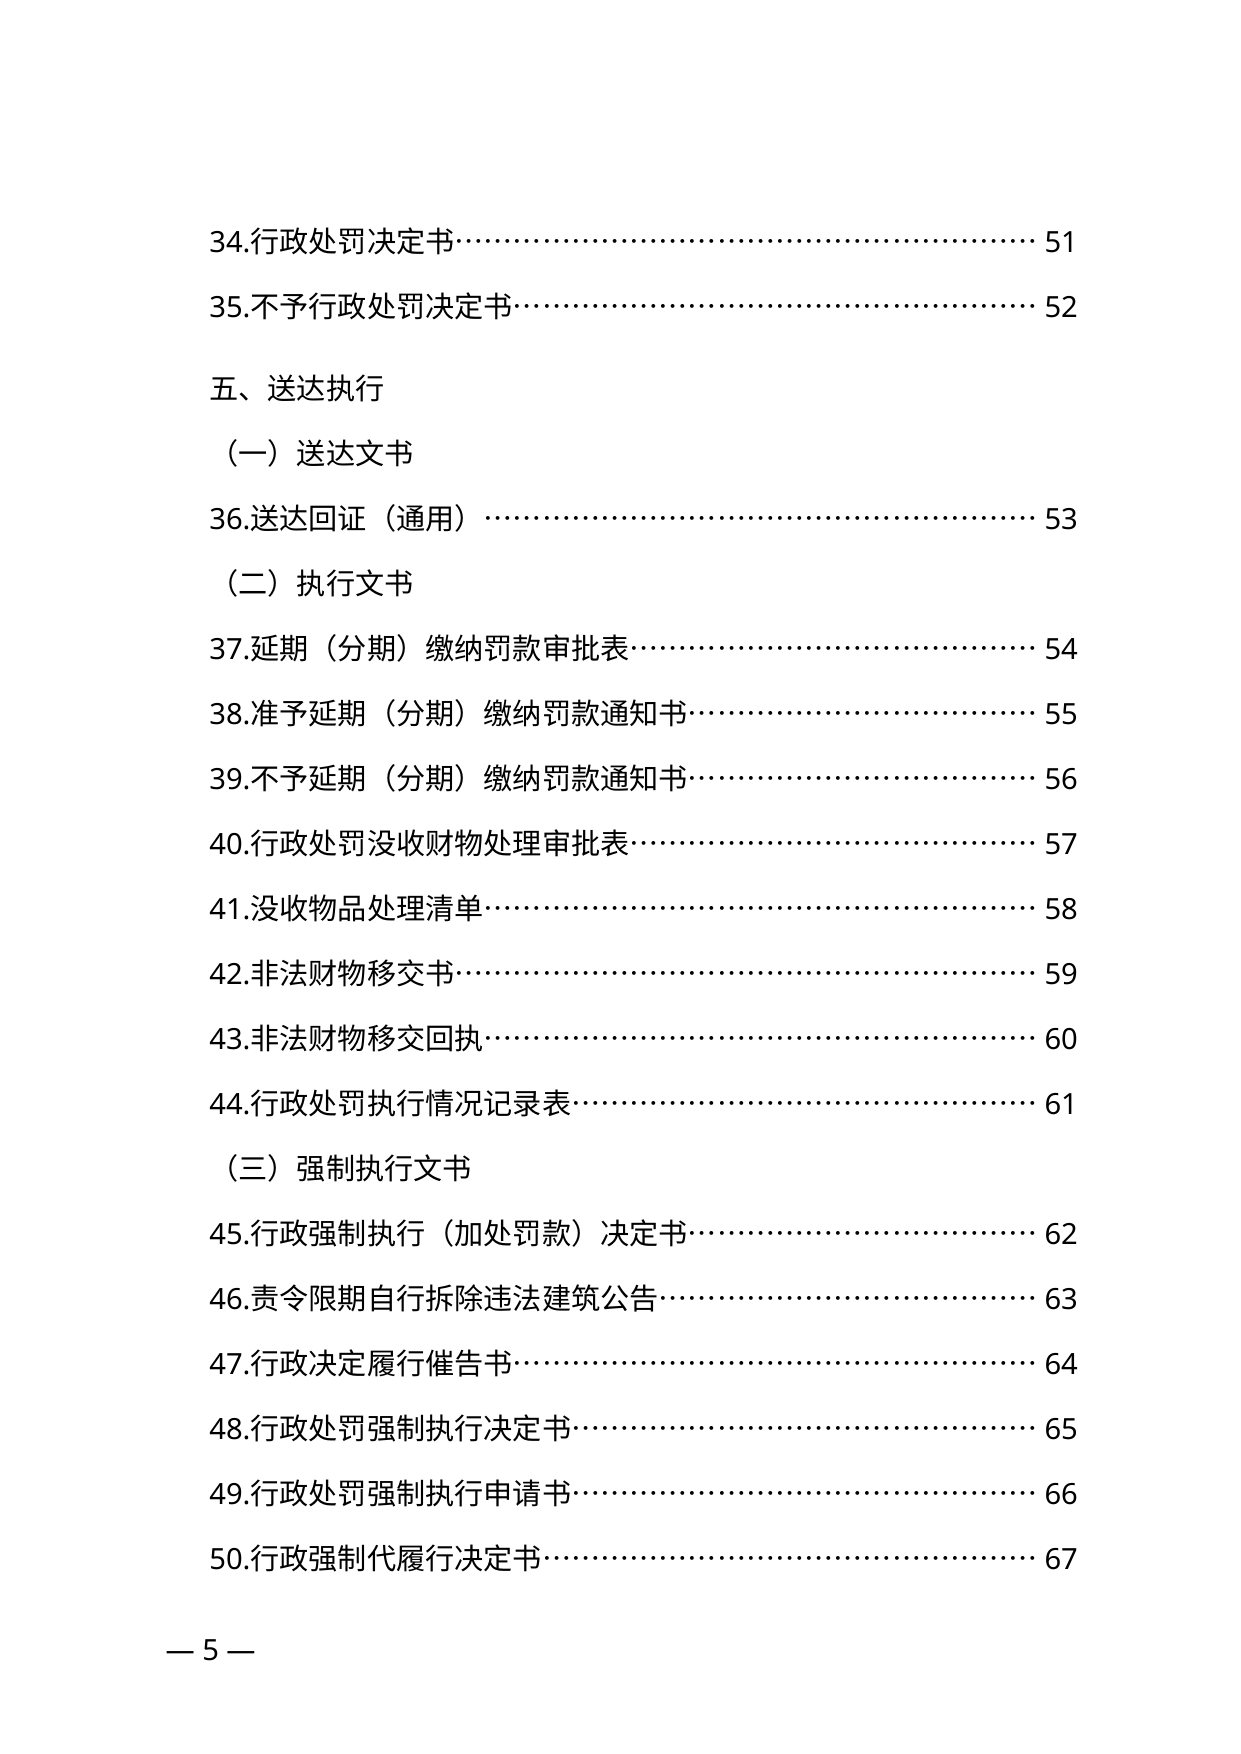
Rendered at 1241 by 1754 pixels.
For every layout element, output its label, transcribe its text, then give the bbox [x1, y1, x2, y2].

text 42.非法财物移交书…………………………………………………… 59 [165, 939, 1087, 1004]
text 五、送达执行 [165, 354, 1087, 419]
text （三）强制执行文书 [165, 1134, 1087, 1199]
text 39.不予延期（分期）缴纳罚款通知书……………………………… 56 [165, 744, 1087, 809]
text 44.行政处罚执行情况记录表………………………………………… 61 [165, 1069, 1087, 1134]
text 37.延期（分期）缴纳罚款审批表…………………………………… 54 [165, 614, 1087, 679]
text 49.行政处罚强制执行申请书………………………………………… 66 [165, 1459, 1087, 1524]
text 46.责令限期自行拆除违法建筑公告………………………………… 63 [165, 1264, 1087, 1329]
text 35.不予行政处罚决定书……………………………………………… 52 [165, 273, 1087, 338]
text 48.行政处罚强制执行决定书………………………………………… 65 [165, 1394, 1087, 1459]
text 47.行政决定履行催告书……………………………………………… 64 [165, 1329, 1087, 1394]
text 36.送达回证（通用）………………………………………………… 53 [165, 484, 1087, 549]
text 38.准予延期（分期）缴纳罚款通知书……………………………… 55 [165, 679, 1087, 744]
text 45.行政强制执行（加处罚款）决定书……………………………… 62 [165, 1199, 1087, 1264]
text 34.行政处罚决定书…………………………………………………… 51 [165, 208, 1087, 273]
text 40.行政处罚没收财物处理审批表…………………………………… 57 [165, 809, 1087, 874]
text 43.非法财物移交回执………………………………………………… 60 [165, 1004, 1087, 1069]
text 41.没收物品处理清单………………………………………………… 58 [165, 874, 1087, 939]
text （一）送达文书 [165, 419, 1087, 484]
text （二）执行文书 [165, 549, 1087, 614]
text 50.行政强制代履行决定书…………………………………………… 67 [165, 1524, 1087, 1589]
